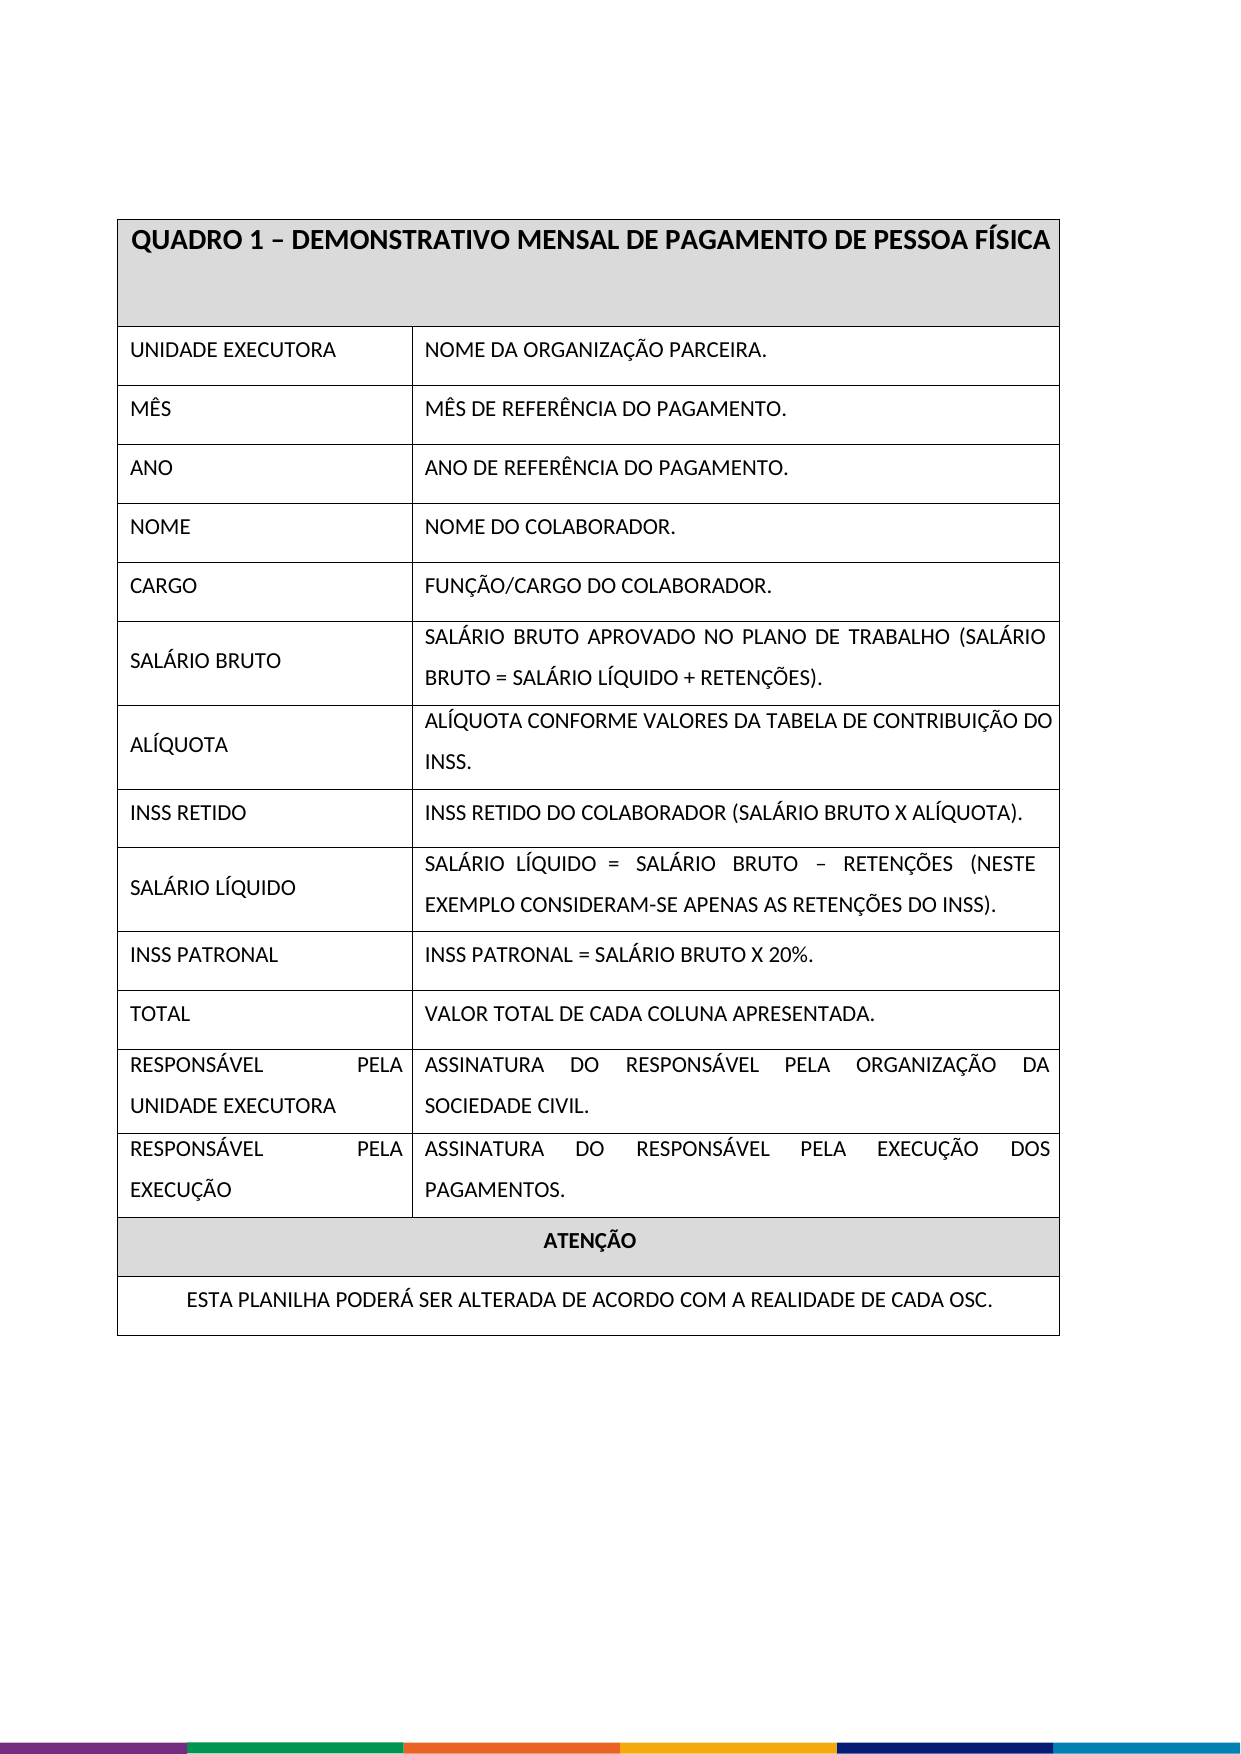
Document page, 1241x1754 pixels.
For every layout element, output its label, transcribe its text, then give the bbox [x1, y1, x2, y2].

table_cell FUNÇÃO/CARGO DO COLABORADOR. [413, 563, 1059, 621]
table_cell SALÁRIO LÍQUIDO [118, 848, 412, 931]
table_cell RESPONSÁVEL UNIDADE EXECUTORA [118, 1050, 346, 1133]
table_cell TOTAL [118, 991, 412, 1049]
table_cell PELA [346, 1134, 412, 1217]
table_cell ALÍQUOTA CONFORME VALORES DA TABELA DE CONTRIBUIÇÃO DO INSS. [413, 706, 1059, 788]
table_cell INSS RETIDO [118, 790, 412, 847]
table_cell PELA [776, 1050, 850, 1133]
table_cell EXECUÇÃO [850, 1134, 1002, 1217]
table_cell ORGANIZAÇÃO [850, 1050, 1002, 1133]
table_cell ESTA PLANILHA PODERÁ SER ALTERADA DE ACORDO COM A REALIDADE DE CADA OSC. [118, 1277, 1059, 1335]
table_cell ALÍQUOTA [118, 706, 412, 788]
table_cell ASSINATURA DO PAGAMENTOS. [413, 1134, 614, 1217]
table_cell SALÁRIO LÍQUIDO = SALÁRIO BRUTO – RETENÇÕES (NESTE EXEMPLO CONSIDERAM-SE APENAS AS RETENÇÕES DO INSS). [413, 848, 1059, 931]
table_cell INSS RETIDO DO COLABORADOR (SALÁRIO BRUTO X ALÍQUOTA). [413, 790, 1059, 847]
table_cell ASSINATURA DO SOCIEDADE CIVIL. [413, 1050, 614, 1133]
table_header QUADRO 1 – DEMONSTRATIVO MENSAL DE PAGAMENTO DE PESSOA FÍSICA [118, 220, 1059, 326]
table_cell MÊS DE REFERÊNCIA DO PAGAMENTO. [413, 386, 1059, 444]
table_cell CARGO [118, 563, 412, 621]
table_cell UNIDADE EXECUTORA [118, 327, 412, 385]
table_cell NOME DO COLABORADOR. [413, 504, 1059, 562]
table_cell DOS [1002, 1134, 1059, 1217]
table_cell INSS PATRONAL [118, 932, 412, 990]
table_cell RESPONSÁVEL [614, 1050, 776, 1133]
table_cell NOME DA ORGANIZAÇÃO PARCEIRA. [413, 327, 1059, 385]
table_cell RESPONSÁVEL EXECUÇÃO [118, 1134, 346, 1217]
table_cell ANO [118, 445, 412, 503]
table_cell PELA [776, 1134, 850, 1217]
table_cell NOME [118, 504, 412, 562]
table_cell SALÁRIO BRUTO APROVADO NO PLANO DE TRABALHO (SALÁRIO BRUTO = SALÁRIO LÍQUIDO + RETENÇÕES). [413, 622, 1059, 705]
table_cell ATENÇÃO [118, 1218, 1059, 1276]
table_cell RESPONSÁVEL [614, 1134, 776, 1217]
table_cell PELA [346, 1050, 412, 1133]
table_cell VALOR TOTAL DE CADA COLUNA APRESENTADA. [413, 991, 1059, 1049]
table_cell ANO DE REFERÊNCIA DO PAGAMENTO. [413, 445, 1059, 503]
table_cell DA [1002, 1050, 1059, 1133]
table_cell MÊS [118, 386, 412, 444]
table_cell INSS PATRONAL = SALÁRIO BRUTO X 20%. [413, 932, 1059, 990]
table_cell SALÁRIO BRUTO [118, 622, 412, 705]
